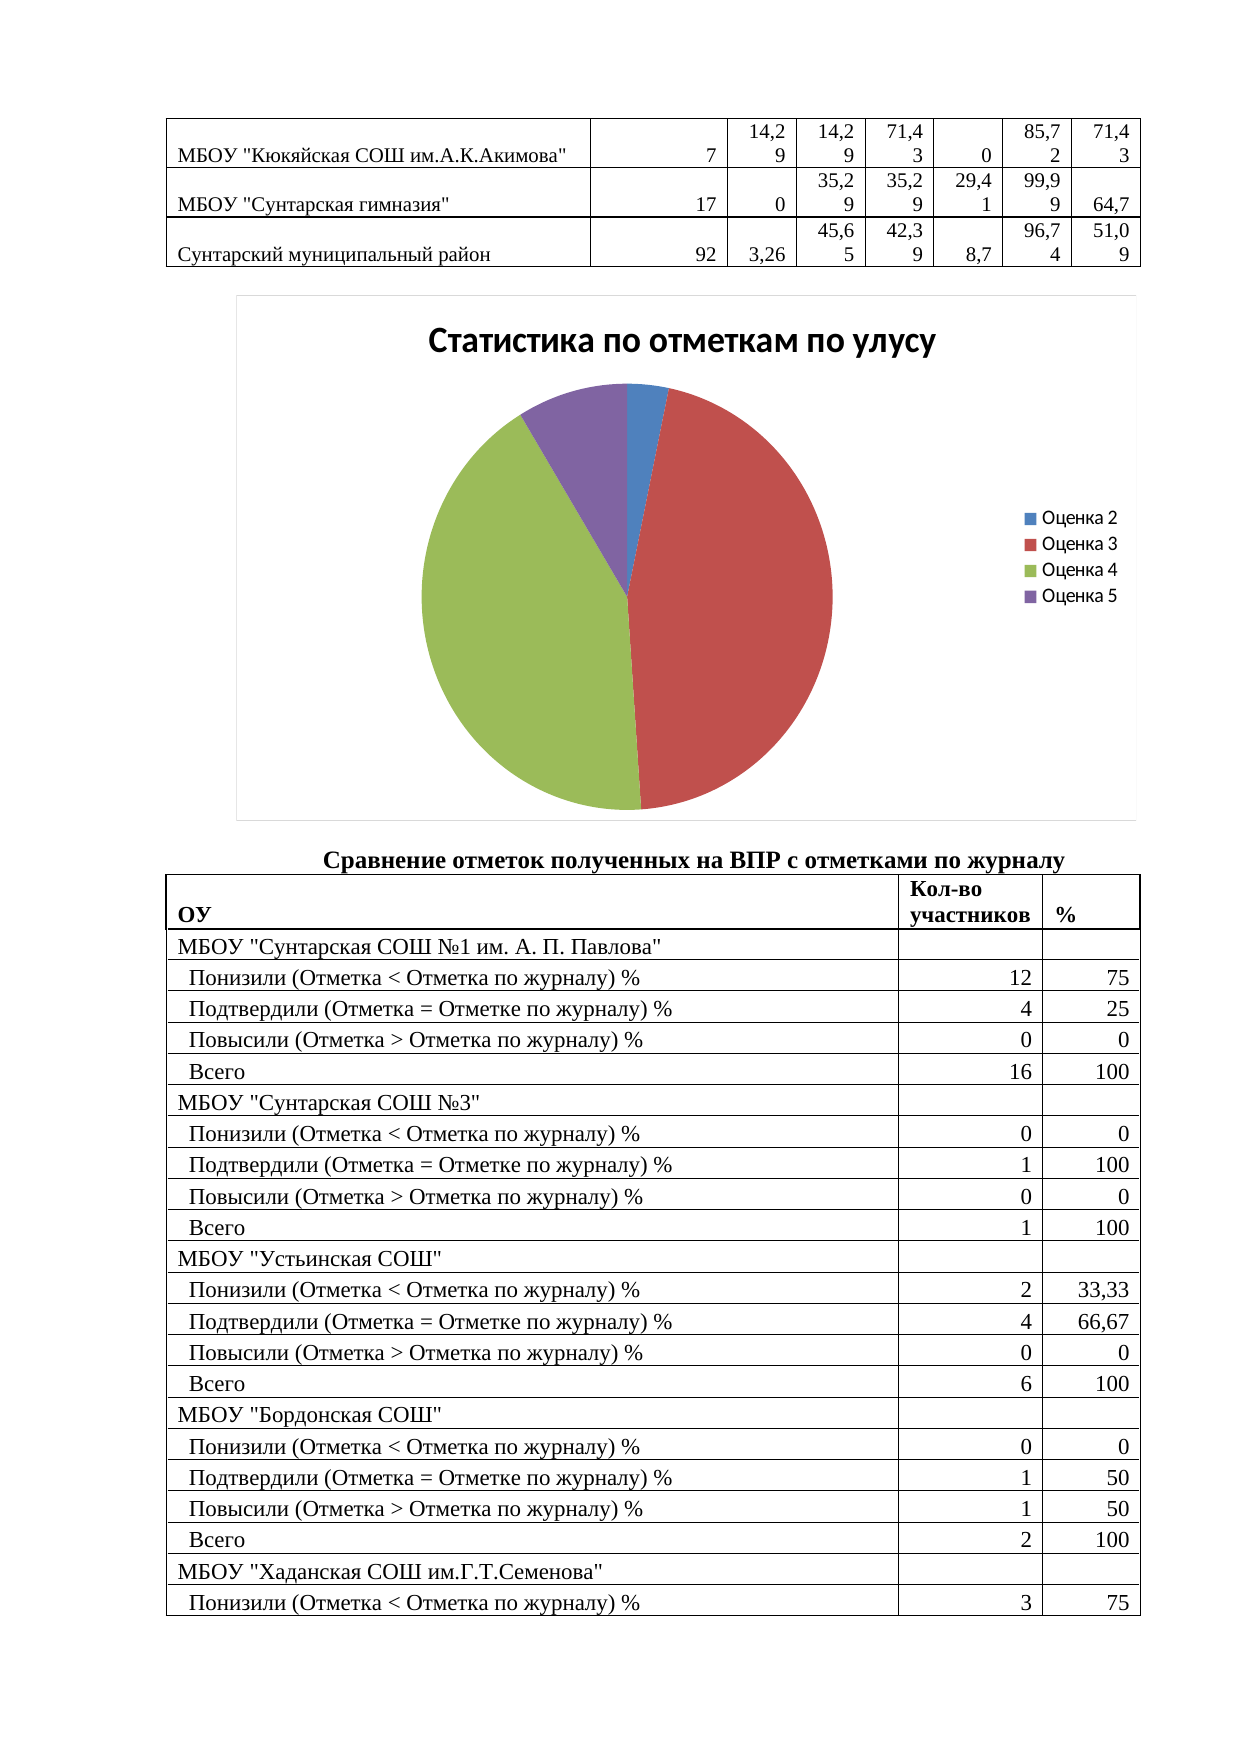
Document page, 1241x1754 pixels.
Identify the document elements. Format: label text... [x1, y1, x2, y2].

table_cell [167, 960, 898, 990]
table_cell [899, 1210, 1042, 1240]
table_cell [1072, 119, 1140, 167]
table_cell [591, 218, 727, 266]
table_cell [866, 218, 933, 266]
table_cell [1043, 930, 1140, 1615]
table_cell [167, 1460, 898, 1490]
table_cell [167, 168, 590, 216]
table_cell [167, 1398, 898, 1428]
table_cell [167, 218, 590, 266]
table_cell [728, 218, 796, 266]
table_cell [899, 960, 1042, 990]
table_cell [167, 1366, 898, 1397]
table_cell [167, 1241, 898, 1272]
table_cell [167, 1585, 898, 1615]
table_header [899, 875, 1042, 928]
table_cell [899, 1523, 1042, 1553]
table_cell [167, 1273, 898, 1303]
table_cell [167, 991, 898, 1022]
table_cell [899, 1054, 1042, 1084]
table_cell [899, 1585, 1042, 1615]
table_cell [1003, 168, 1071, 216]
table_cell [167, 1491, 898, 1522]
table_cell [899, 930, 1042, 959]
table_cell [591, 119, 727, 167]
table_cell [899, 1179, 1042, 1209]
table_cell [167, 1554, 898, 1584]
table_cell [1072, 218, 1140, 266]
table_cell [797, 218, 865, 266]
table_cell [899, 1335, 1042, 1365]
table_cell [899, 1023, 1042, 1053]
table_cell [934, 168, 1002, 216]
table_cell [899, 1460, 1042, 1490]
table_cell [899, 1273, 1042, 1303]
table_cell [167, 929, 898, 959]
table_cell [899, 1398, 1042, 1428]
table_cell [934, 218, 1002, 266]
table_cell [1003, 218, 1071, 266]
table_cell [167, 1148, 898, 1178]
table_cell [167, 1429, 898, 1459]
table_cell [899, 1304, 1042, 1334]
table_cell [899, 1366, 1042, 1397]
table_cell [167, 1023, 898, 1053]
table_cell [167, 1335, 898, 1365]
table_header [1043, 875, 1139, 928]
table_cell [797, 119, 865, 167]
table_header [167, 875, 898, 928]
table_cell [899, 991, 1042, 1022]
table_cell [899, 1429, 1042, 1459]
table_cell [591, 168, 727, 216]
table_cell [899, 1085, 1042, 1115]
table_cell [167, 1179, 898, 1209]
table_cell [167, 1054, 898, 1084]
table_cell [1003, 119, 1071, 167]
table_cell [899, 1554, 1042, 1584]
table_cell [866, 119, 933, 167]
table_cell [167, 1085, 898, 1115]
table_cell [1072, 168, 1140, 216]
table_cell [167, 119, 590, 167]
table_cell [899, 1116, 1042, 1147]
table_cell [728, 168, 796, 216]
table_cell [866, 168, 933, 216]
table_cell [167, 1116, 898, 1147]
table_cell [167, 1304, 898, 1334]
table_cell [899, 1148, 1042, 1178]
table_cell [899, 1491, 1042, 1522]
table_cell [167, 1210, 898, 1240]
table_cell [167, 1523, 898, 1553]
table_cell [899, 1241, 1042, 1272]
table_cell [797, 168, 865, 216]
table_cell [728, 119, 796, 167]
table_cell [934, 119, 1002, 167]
text Сравнение отметок полученных на ВПР с отметками по журналу [177, 845, 1152, 874]
